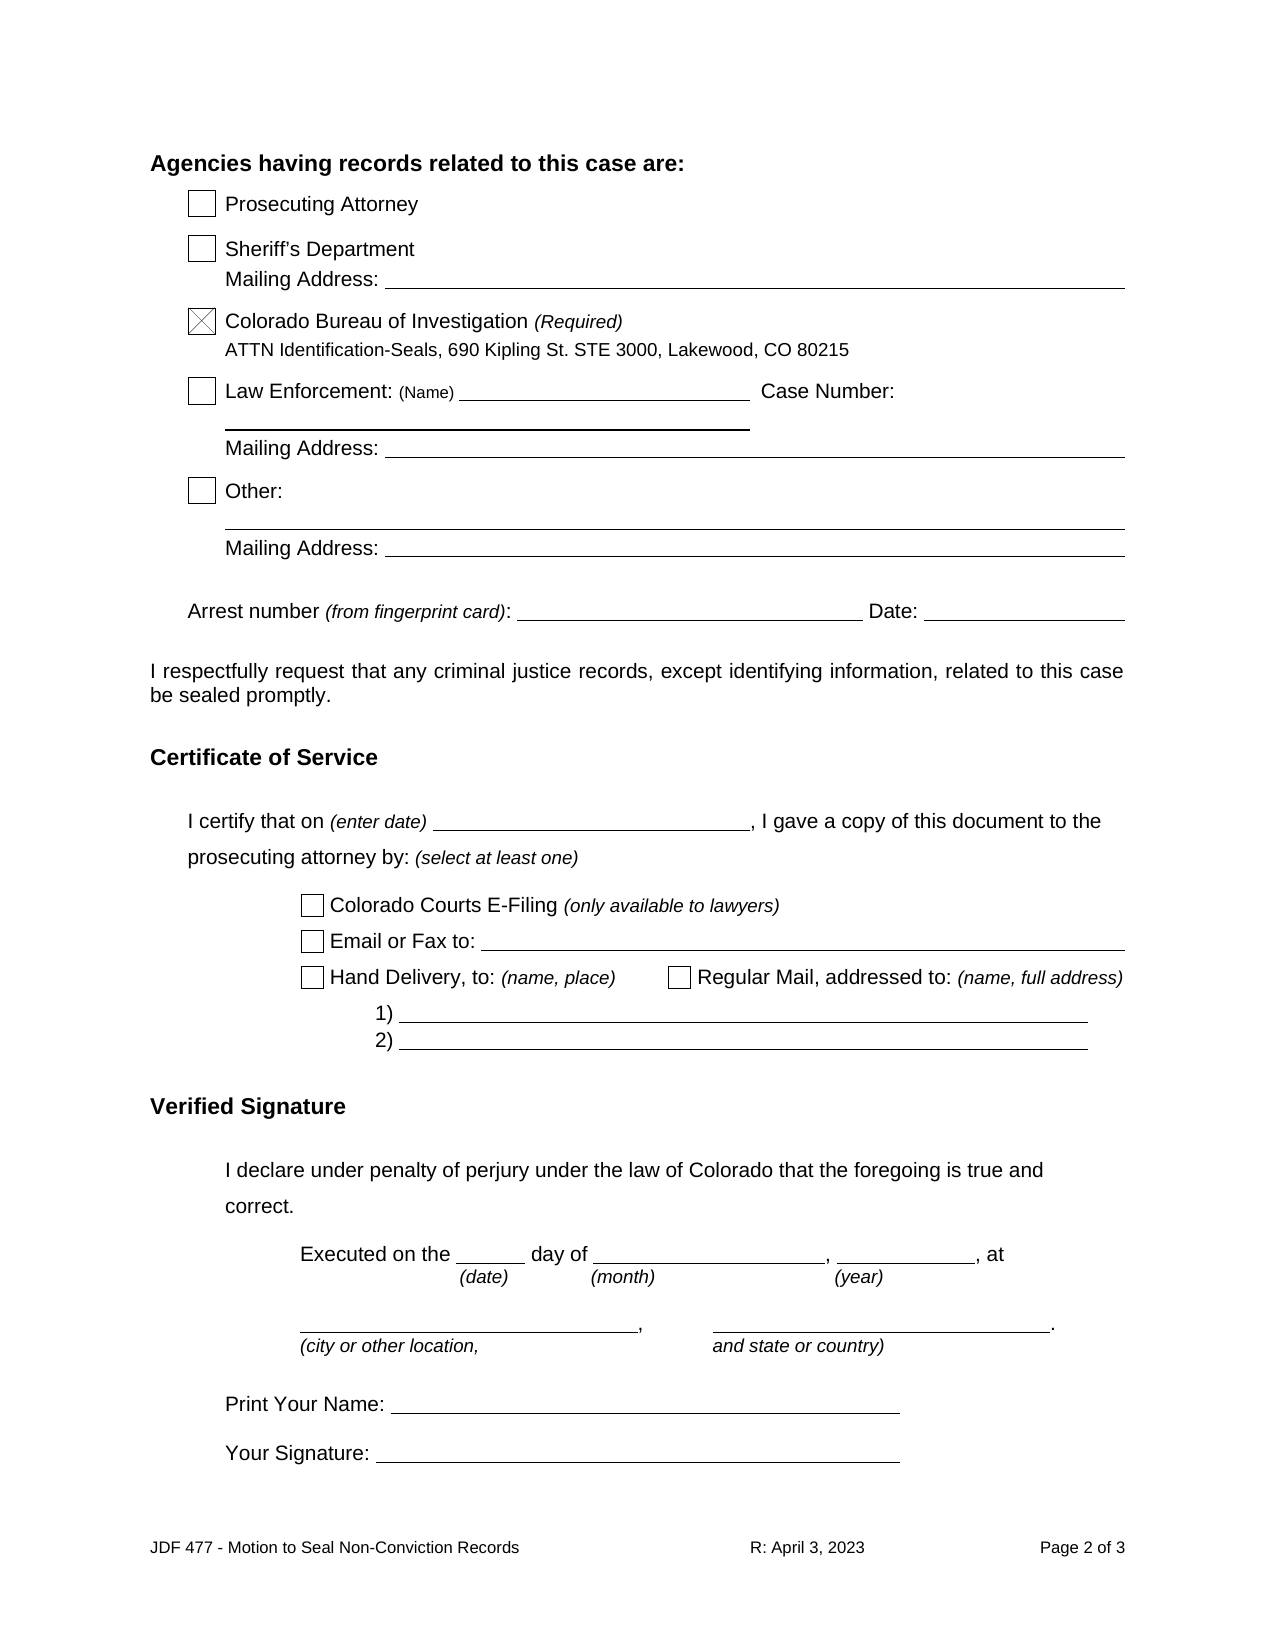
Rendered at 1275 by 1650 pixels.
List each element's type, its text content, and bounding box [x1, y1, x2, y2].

text I declare under penalty of perjury under the law of Colorado that the foregoing is true and correct. [225, 1158, 1108, 1218]
text Executed on the day of , , at [300, 1242, 1125, 1266]
text I certify that on (enter date) , I gave a copy of this document to the prosecuting attorney by: (select at least one) [187, 809, 1125, 868]
text Sheriff’s Department [187, 234, 1125, 262]
text Print Your Name: [225, 1392, 1125, 1416]
text Arrest number (from fingerprint card): Date: [187, 599, 1125, 623]
text Hand Delivery, to: (name, place) Regular Mail, addressed to: (name, full address) [300, 965, 1125, 989]
text Mailing Address: [225, 436, 1125, 460]
text Email or Fax to: [300, 929, 1125, 953]
text Agencies having records related to this case are: [150, 150, 1125, 176]
text ATTN Identification-Seals, 690 Kipling St. STE 3000, Lakewood, CO 80215 [225, 339, 1125, 361]
text Other: [187, 476, 1125, 532]
text Certificate of Service [150, 744, 1125, 771]
text Mailing Address: [225, 267, 1125, 291]
text Verified Signature [150, 1093, 1125, 1120]
text Colorado Bureau of Investigation (Required) [215, 307, 1125, 335]
text (date) (month) (year) [459, 1266, 1125, 1288]
text 2) [375, 1028, 1125, 1052]
text Colorado Courts E-Filing (only available to lawyers) [300, 893, 1125, 917]
text I respectfully request that any criminal justice records, except identifying information, related to this case be sealed promptly. [150, 659, 1125, 707]
text Prosecuting Attorney [187, 189, 1125, 217]
text Law Enforcement: (Name) Case Number: [187, 376, 1125, 432]
text (city or other location, and state or country) [300, 1335, 1125, 1356]
text , . [300, 1311, 1125, 1335]
text 1) [375, 1001, 1125, 1025]
text Mailing Address: [225, 535, 1125, 559]
text Your Signature: [225, 1441, 1125, 1464]
